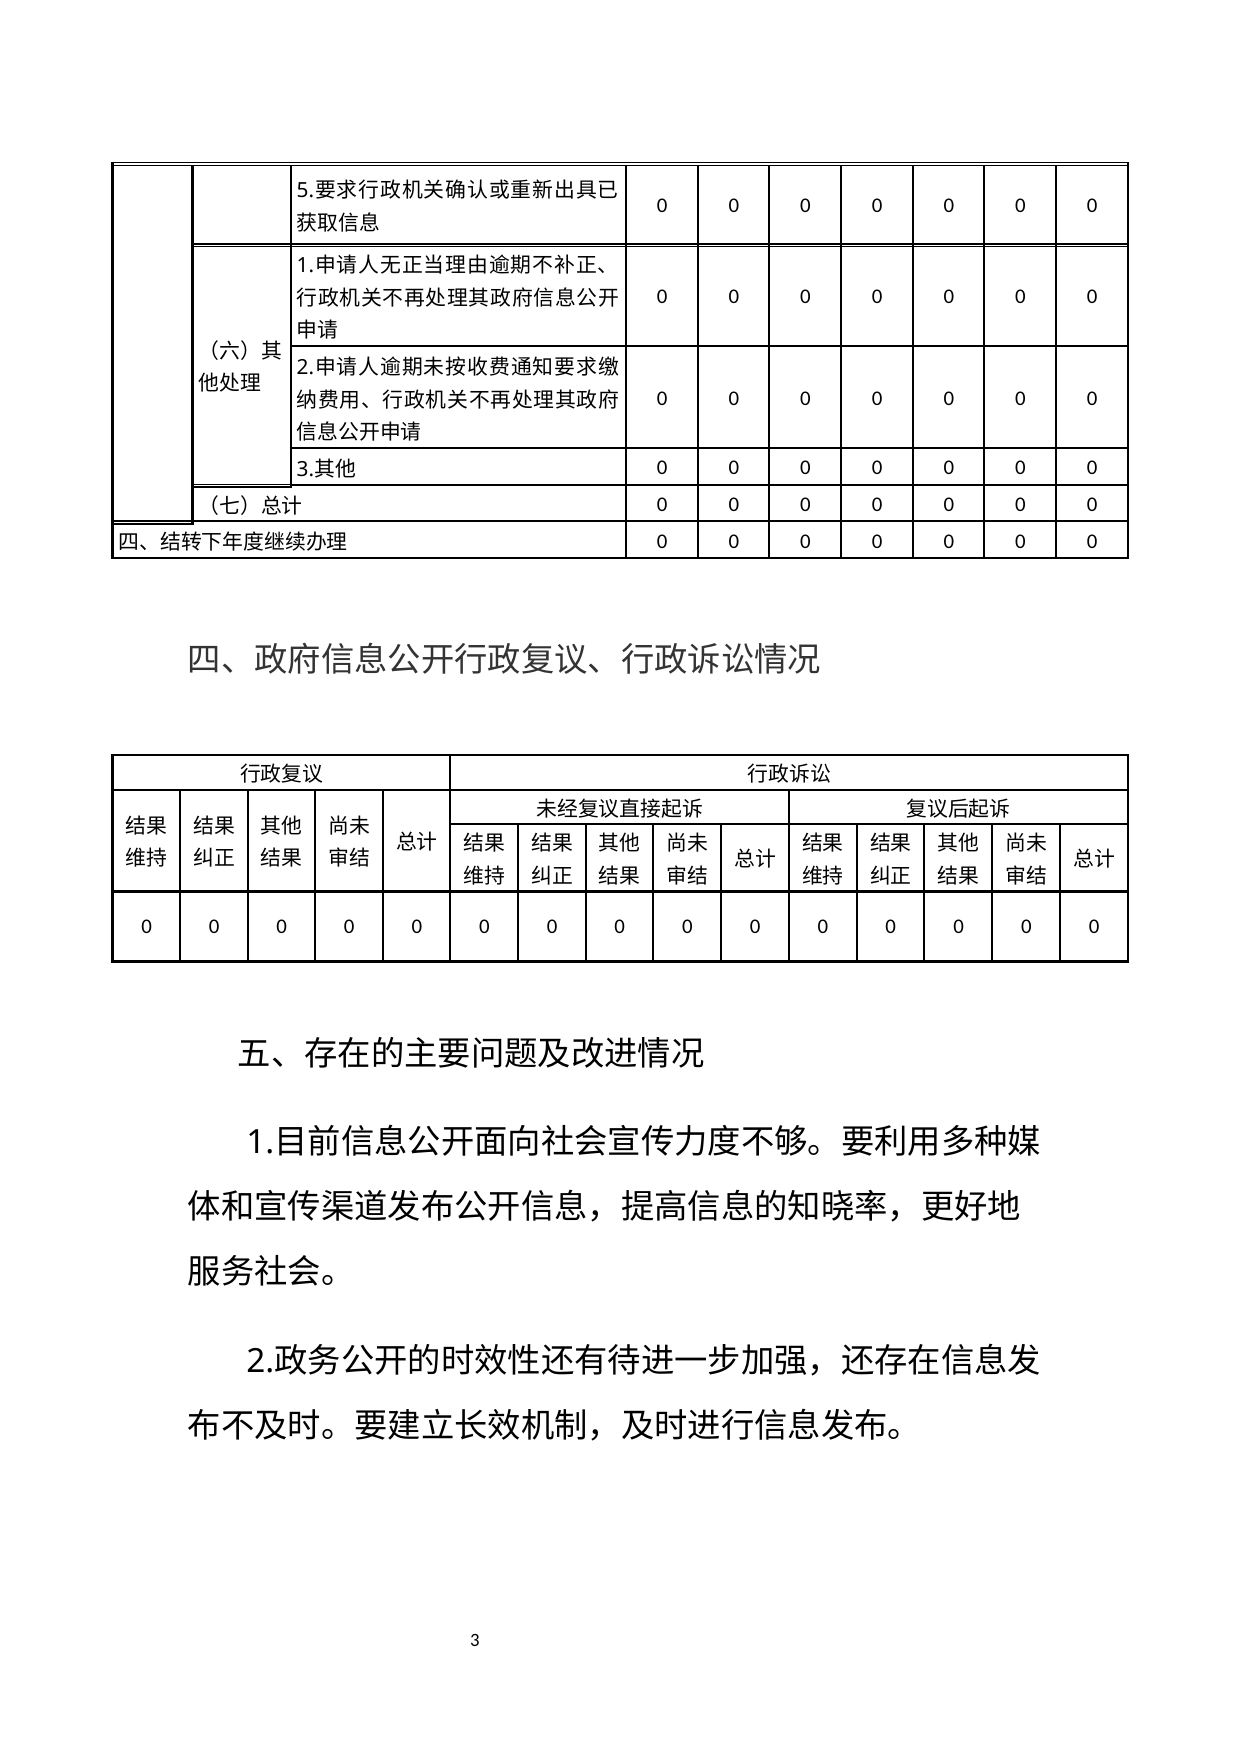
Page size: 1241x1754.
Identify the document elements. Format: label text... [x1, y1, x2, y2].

table_cell 3.其他 [292, 449, 625, 483]
table_cell 0 [790, 893, 856, 960]
table_cell 0 [699, 347, 768, 447]
table_cell 0 [993, 893, 1059, 960]
table_cell 0 [1057, 347, 1127, 447]
table_cell 0 [842, 449, 912, 483]
table_cell 0 [985, 166, 1055, 243]
table_cell 0 [842, 247, 912, 345]
table_cell 0 [842, 486, 912, 520]
table_cell 四、结转下年度继续办理 [114, 522, 625, 557]
table_header 行政复议 [114, 756, 449, 789]
table_cell 0 [627, 347, 697, 447]
table_cell 1.申请人无正当理由逾期不补正、行政机关不再处理其政府信息公开申请 [292, 247, 625, 345]
table_cell 0 [1061, 893, 1127, 960]
text 1.目前信息公开面向社会宣传力度不够。要利用多种媒体和宣传渠道发布公开信息，提高信息的知晓率，更好地服务社会。 [187, 1107, 1053, 1302]
table_cell 0 [858, 893, 923, 960]
table_cell 0 [770, 486, 840, 520]
table_cell 0 [627, 449, 697, 483]
table_cell 0 [627, 486, 697, 520]
table_cell 未经复议直接起诉 [451, 791, 788, 823]
table_cell 0 [842, 347, 912, 447]
table_cell 0 [699, 166, 768, 243]
table_cell 0 [914, 247, 983, 345]
table_cell 0 [384, 893, 449, 960]
table_cell 0 [627, 522, 697, 557]
table_cell 0 [627, 247, 697, 345]
table_cell 0 [1057, 486, 1127, 520]
table_cell 0 [699, 486, 768, 520]
table_cell 0 [770, 166, 840, 243]
table_cell 0 [114, 893, 179, 960]
table_cell 0 [519, 893, 585, 960]
table_cell （六）其他处理 [194, 247, 290, 483]
table_cell 0 [451, 893, 517, 960]
table_cell 0 [699, 247, 768, 345]
table_cell 0 [985, 347, 1055, 447]
table_cell 0 [627, 166, 697, 243]
table_cell 结果 纠正 [181, 791, 247, 890]
text 2.政务公开的时效性还有待进一步加强，还存在信息发布不及时。要建立长效机制，及时进行信息发布。 [187, 1325, 1053, 1455]
table_cell 0 [842, 166, 912, 243]
table_cell 0 [842, 522, 912, 557]
table_cell 0 [699, 522, 768, 557]
table_cell 0 [914, 347, 983, 447]
table_cell 结果 纠正 [858, 825, 923, 890]
table_cell 尚未 审结 [654, 825, 720, 890]
table_cell 0 [914, 166, 983, 243]
table_cell 0 [1057, 247, 1127, 345]
table_cell 0 [925, 893, 991, 960]
table_cell 0 [770, 247, 840, 345]
table_cell 0 [316, 893, 382, 960]
table_cell 0 [654, 893, 720, 960]
text 五、存在的主要问题及改进情况 [187, 1018, 1053, 1083]
table_cell 其他 结果 [587, 825, 652, 890]
table_header 行政诉讼 [451, 756, 1127, 789]
table_cell 复议后起诉 [790, 791, 1127, 823]
table_cell 其他 结果 [925, 825, 991, 890]
table_cell 0 [914, 522, 983, 557]
table_cell 0 [770, 347, 840, 447]
table_cell 结果 纠正 [519, 825, 585, 890]
table_cell 尚未 审结 [316, 791, 382, 890]
table_cell 0 [587, 893, 652, 960]
table_cell 0 [914, 486, 983, 520]
table_cell 0 [181, 893, 247, 960]
table_cell 0 [1057, 522, 1127, 557]
table_cell 2.申请人逾期未按收费通知要求缴纳费用、行政机关不再处理其政府信息公开申请 [292, 347, 625, 447]
text 四、政府信息公开行政复议、行政诉讼情况 [187, 624, 1053, 689]
table_cell 0 [985, 247, 1055, 345]
table_cell 0 [1057, 166, 1127, 243]
table_cell 0 [985, 486, 1055, 520]
table_cell 其他 结果 [249, 791, 314, 890]
table_cell 0 [770, 522, 840, 557]
table_cell 0 [985, 449, 1055, 483]
table_cell 0 [249, 893, 314, 960]
table_cell 总计 [384, 791, 449, 890]
table_cell 5.要求行政机关确认或重新出具已获取信息 [292, 166, 625, 243]
table_cell 结果维持 [114, 791, 179, 890]
table_cell （七）总计 [194, 486, 625, 520]
table_cell 总计 [722, 825, 788, 890]
table_cell 0 [985, 522, 1055, 557]
table_cell 0 [699, 449, 768, 483]
table_cell 尚未 审结 [993, 825, 1059, 890]
table_cell 0 [914, 449, 983, 483]
table_cell 0 [770, 449, 840, 483]
table_cell 0 [1057, 449, 1127, 483]
table_cell 结果 维持 [790, 825, 856, 890]
table_cell 0 [722, 893, 788, 960]
table_cell 总计 [1061, 825, 1127, 890]
table_cell 结果 维持 [451, 825, 517, 890]
